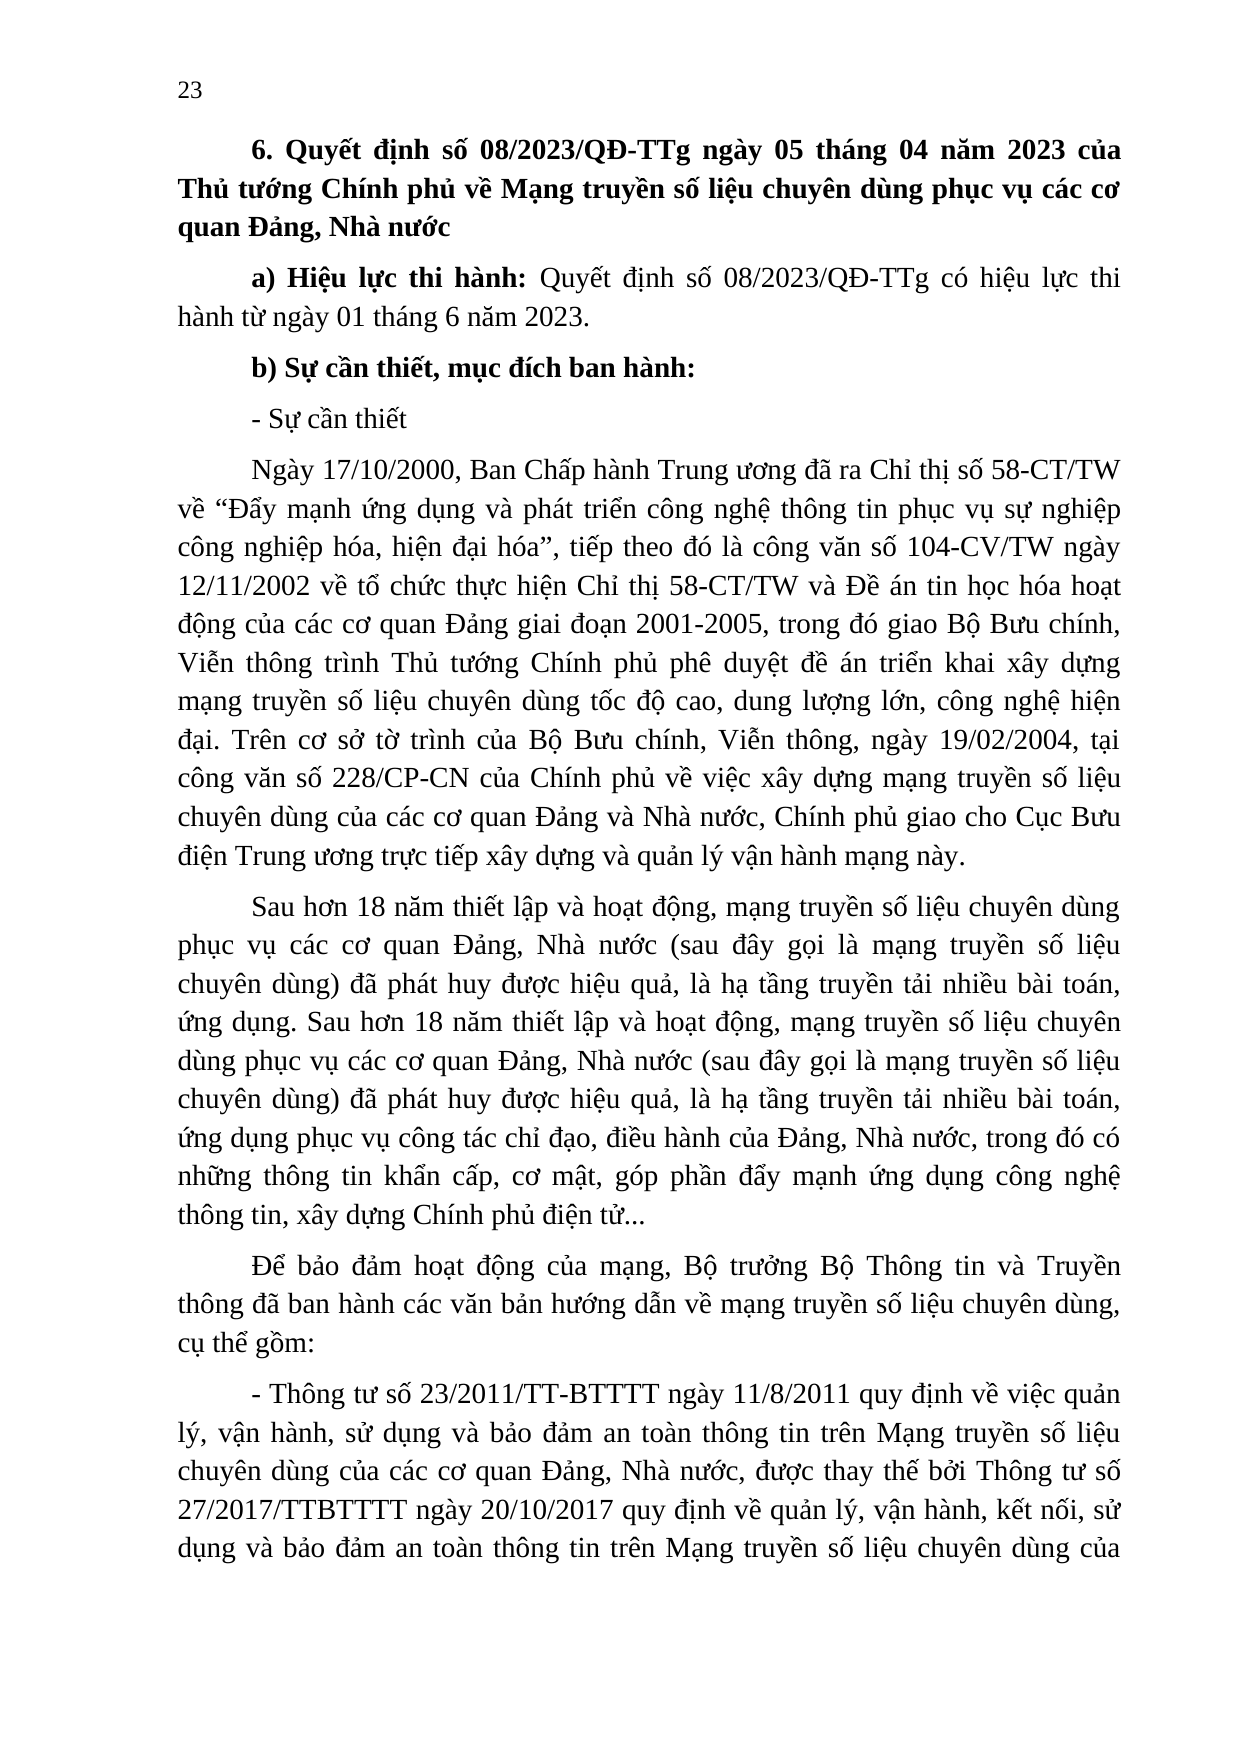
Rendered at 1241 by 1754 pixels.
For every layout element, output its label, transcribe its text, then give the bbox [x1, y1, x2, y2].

text a) Hiệu lực thi hành: Quyết định số 08/2023/QĐ-TTg có hiệu lực thi hành từ ngày 01 tháng 6 năm 2023. [177, 261, 1122, 333]
text 6. Quyết định số 08/2023/QĐ-TTg ngày 05 tháng 04 năm 2023 của Thủ tướng Chính phủ về Mạng truyền số liệu chuyên dùng phục vụ các cơ quan Đảng, Nhà nước [177, 132, 1122, 243]
text Để bảo đảm hoạt động của mạng, Bộ trưởng Bộ Thông tin và Truyền thông đã ban hành các văn bản hướng dẫn về mạng truyền số liệu chuyên dùng, cụ thể gồm: [177, 1248, 1122, 1359]
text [177, 1376, 1122, 1564]
text - Sự cần thiết [177, 401, 1122, 435]
text Sau hơn 18 năm thiết lập và hoạt động, mạng truyền số liệu chuyên dùng phục vụ các cơ quan Đảng, Nhà nước (sau đây gọi là mạng truyền số liệu chuyên dùng) đã phát huy được hiệu quả, là hạ tầng truyền tải nhiều bài toán, ứng dụng. Sau hơn 18 năm thiết lập và hoạt động, mạng truyền số liệu chuyên dùng phục vụ các cơ quan Đảng, Nhà nước (sau đây gọi là mạng truyền số liệu chuyên dùng) đã phát huy được hiệu quả, là hạ tầng truyền tải nhiều bài toán, ứng dụng phục vụ công tác chỉ đạo, điều hành của Đảng, Nhà nước, trong đó có những thông tin khẩn cấp, cơ mật, góp phần đẩy mạnh ứng dụng công nghệ thông tin, xây dựng Chính phủ điện tử... [177, 889, 1122, 1231]
text Ngày 17/10/2000, Ban Chấp hành Trung ương đã ra Chỉ thị số 58-CT/TW về “Đẩy mạnh ứng dụng và phát triển công nghệ thông tin phục vụ sự nghiệp công nghiệp hóa, hiện đại hóa”, tiếp theo đó là công văn số 104-CV/TW ngày 12/11/2002 về tổ chức thực hiện Chỉ thị 58-CT/TW và Đề án tin học hóa hoạt động của các cơ quan Đảng giai đoạn 2001-2005, trong đó giao Bộ Bưu chính, Viễn thông trình Thủ tướng Chính phủ phê duyệt đề án triển khai xây dựng mạng truyền số liệu chuyên dùng tốc độ cao, dung lượng lớn, công nghệ hiện đại. Trên cơ sở tờ trình của Bộ Bưu chính, Viễn thông, ngày 19/02/2004, tại công văn số 228/CP-CN của Chính phủ về việc xây dựng mạng truyền số liệu chuyên dùng của các cơ quan Đảng và Nhà nước, Chính phủ giao cho Cục Bưu điện Trung ương trực tiếp xây dựng và quản lý vận hành mạng này. [177, 452, 1122, 871]
text b) Sự cần thiết, mục đích ban hành: [177, 350, 1122, 384]
